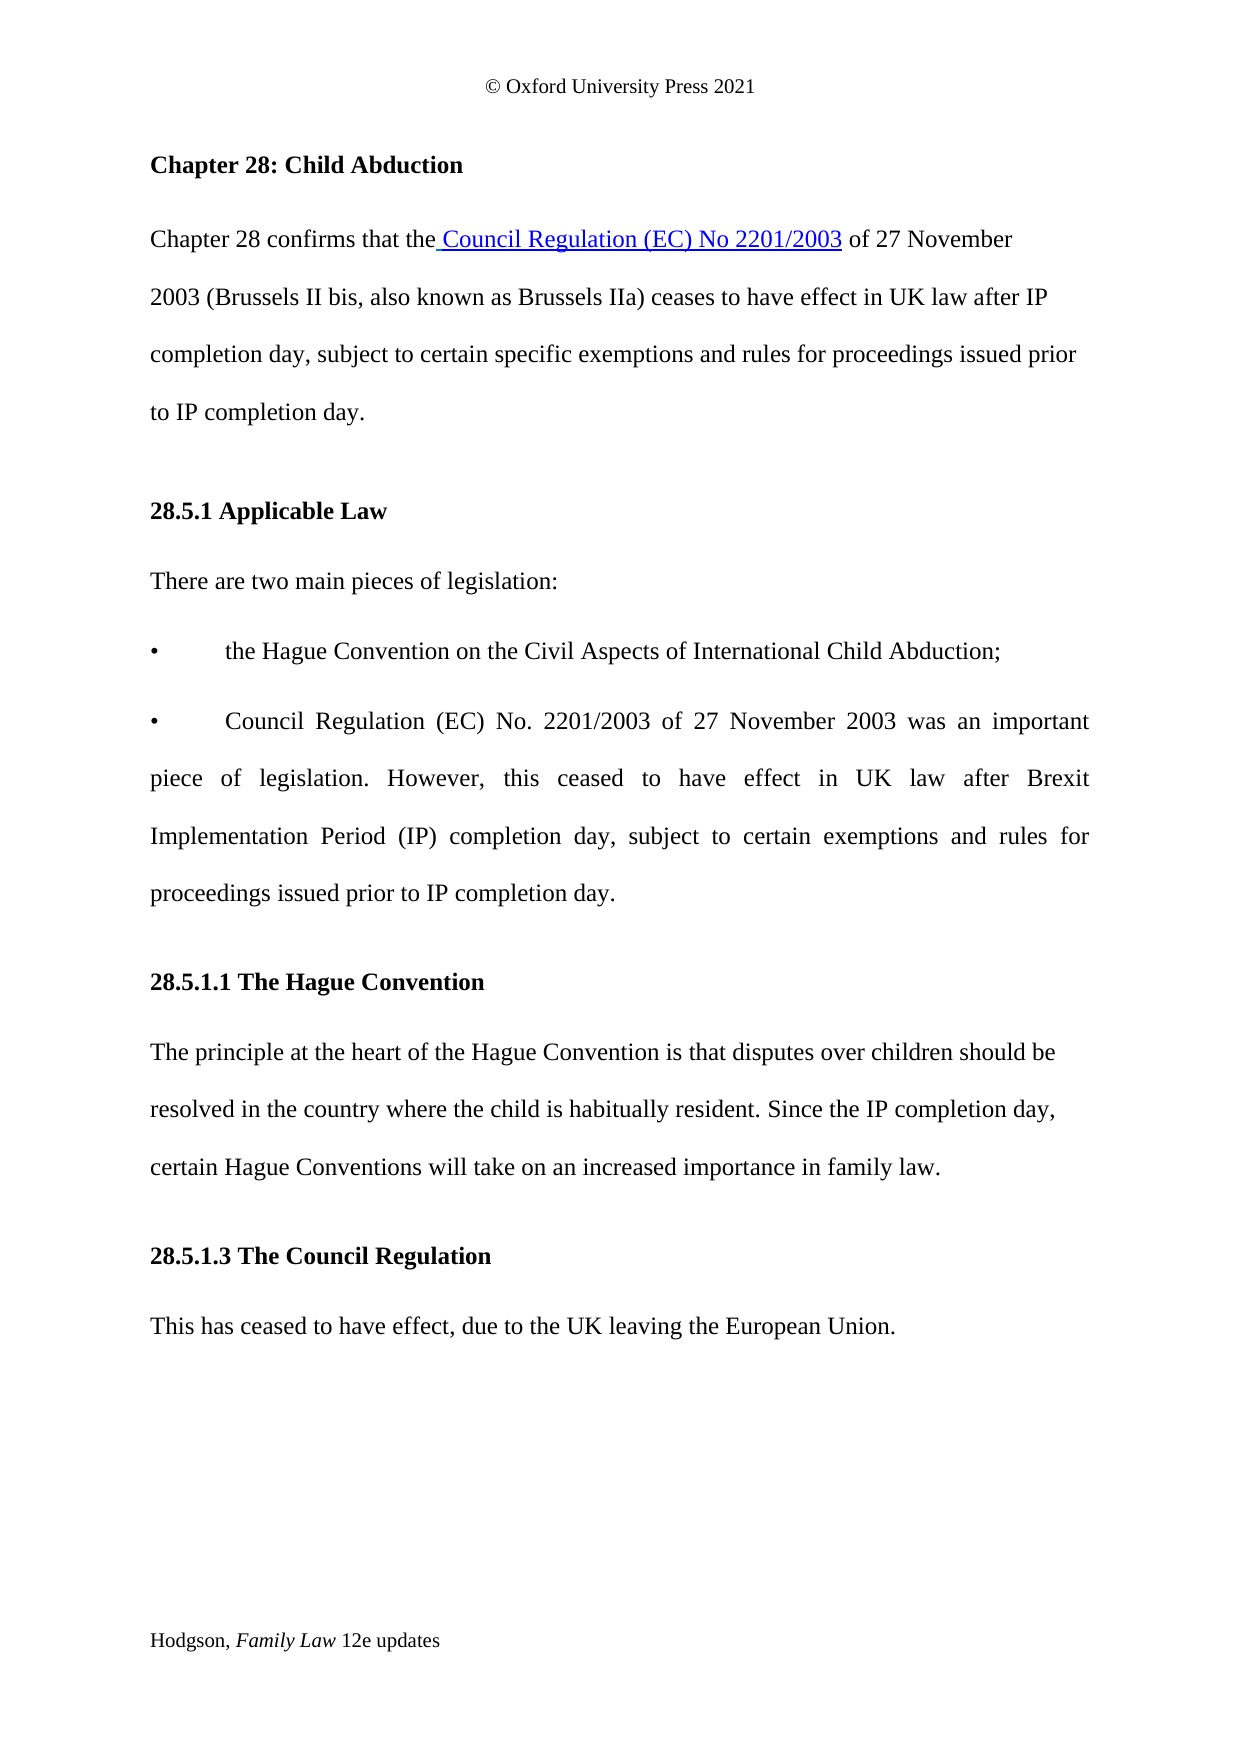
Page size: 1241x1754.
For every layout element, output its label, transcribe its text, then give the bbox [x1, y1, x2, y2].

text This has ceased to have effect, due to the UK leaving the European Union. [150, 1311, 1090, 1339]
text Chapter 28: Child Abduction [150, 150, 1090, 179]
text 28.5.1 Applicable Law [150, 496, 1090, 524]
list Council Regulation (EC) No. 2201/2003 of 27 November 2003 was an important piece of legislation. However, this ceased to have effect in UK law after Brexit Implementation Period (IP) completion day, subject to certain exemptions and rules for proceedings issued prior to IP completion day. [150, 706, 1090, 907]
list the Hague Convention on the Civil Aspects of International Child Abduction; [150, 636, 1090, 664]
text There are two main pieces of legislation: [150, 566, 1090, 594]
text 28.5.1.1 The Hague Convention [150, 967, 1090, 996]
text 28.5.1.3 The Council Regulation [150, 1241, 1090, 1269]
text Chapter 28 confirms that the Council Regulation (EC) No 2201/2003 of 27 November 2003 (Brussels II bis, also known as Brussels IIa) ceases to have effect in UK law after IP completion day, subject to certain specific exemptions and rules for proceedings issued prior to IP completion day. [150, 224, 1090, 425]
text The principle at the heart of the Hague Convention is that disputes over children should be resolved in the country where the child is habitually resident. Since the IP completion day, certain Hague Conventions will take on an increased importance in family law. [150, 1037, 1090, 1181]
